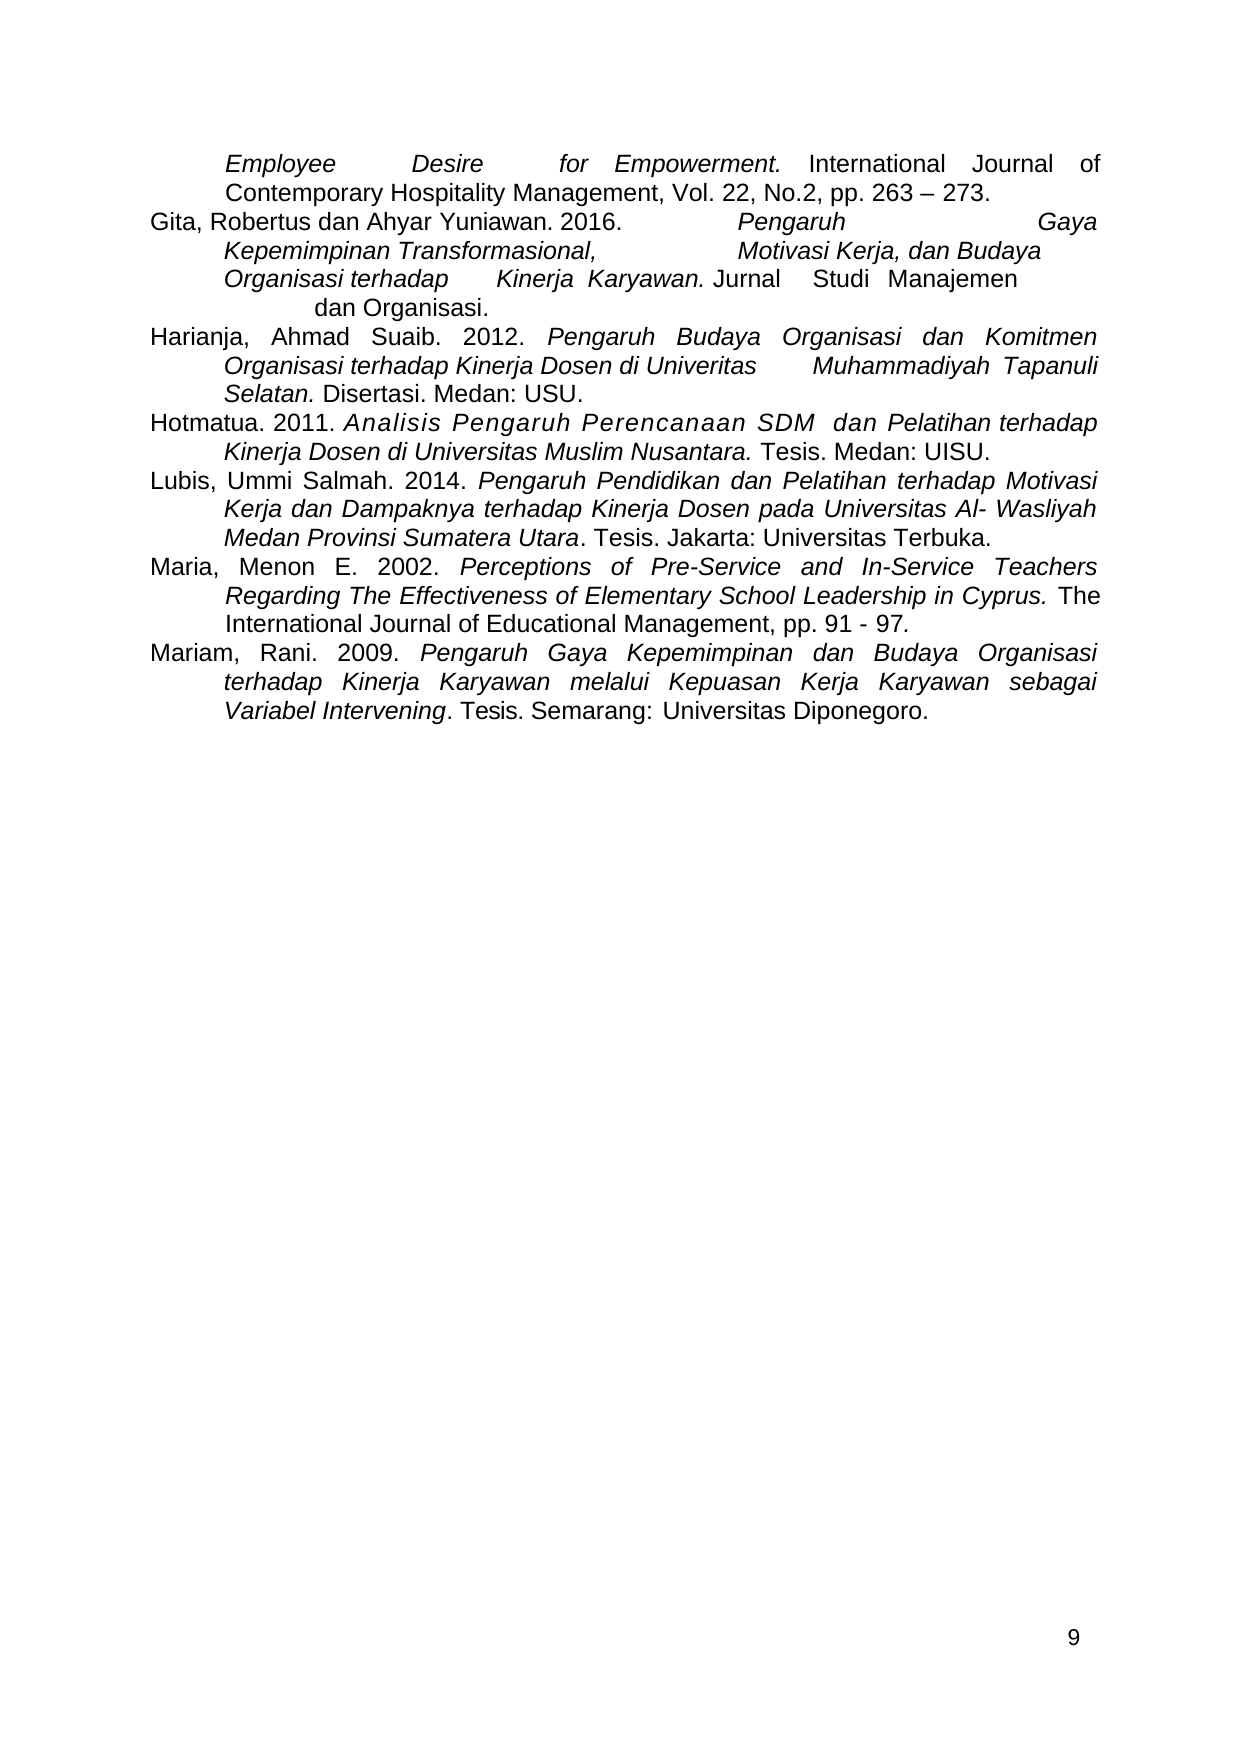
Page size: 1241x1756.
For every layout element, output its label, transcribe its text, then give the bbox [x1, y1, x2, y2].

text Lubis, Ummi Salmah. 2014. Pengaruh Pendidikan dan Pelatihan terhadap Motivasi Kerja dan Dampaknya terhadap Kinerja Dosen pada Universitas Al- Wasliyah Medan Provinsi Sumatera Utara. Tesis. Jakarta: Universitas Terbuka. [150, 466, 1101, 552]
text Employee Desire for Empowerment. International Journal of Contemporary Hospitality Management, Vol. 22, No.2, pp. 263 – 273. [225, 149, 1101, 207]
text Harianja, Ahmad Suaib. 2012. Pengaruh Budaya Organisasi dan Komitmen Organisasi terhadap Kinerja Dosen di Univeritas Muhammadiyah Tapanuli Selatan. Disertasi. Medan: USU. [150, 322, 1101, 408]
text Hotmatua. 2011. Analisis Pengaruh Perencanaan SDM dan Pelatihan terhadap Kinerja Dosen di Universitas Muslim Nusantara. Tesis. Medan: UISU. [150, 408, 1101, 466]
text Mariam, Rani. 2009. Pengaruh Gaya Kepemimpinan dan Budaya Organisasi terhadap Kinerja Karyawan melalui Kepuasan Kerja Karyawan sebagai Variabel Intervening. Tesis. Semarang: Universitas Diponegoro. [150, 638, 1101, 724]
text Gita, Robertus dan Ahyar Yuniawan. 2016. Pengaruh Gaya Kepemimpinan Transformasional, Motivasi Kerja, dan Budaya Organisasi terhadap Kinerja Karyawan. Jurnal Studi Manajemen dan Organisasi. [150, 207, 1101, 322]
text Maria, Menon E. 2002. Perceptions of Pre-Service and In-Service Teachers Regarding The Effectiveness of Elementary School Leadership in Cyprus. The International Journal of Educational Management, pp. 91 - 97. [150, 552, 1101, 638]
